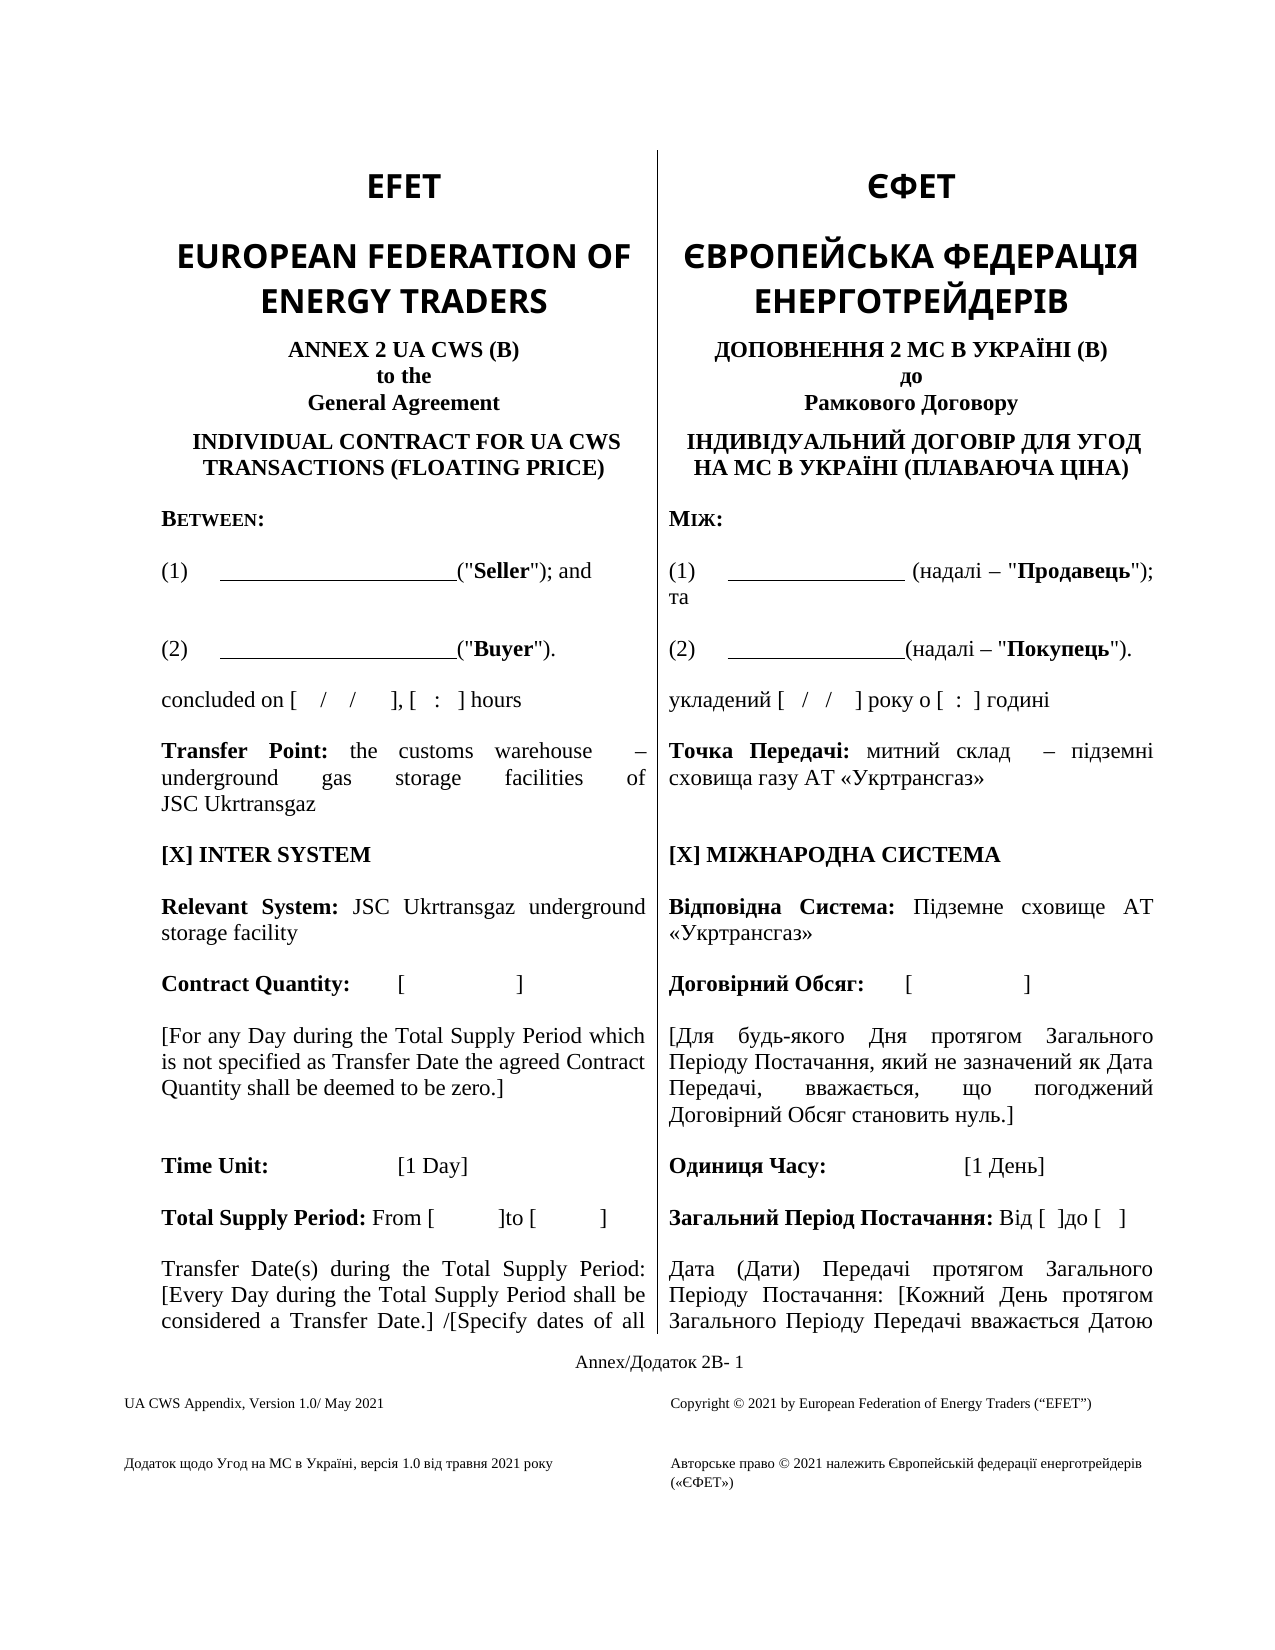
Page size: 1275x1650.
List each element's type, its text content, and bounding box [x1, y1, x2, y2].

table_cell Європейська федерація енерготрейдерів [658, 220, 1165, 336]
table_cell [For any Day during the Total Supply Period which is not specified as Transfer Date the agreed Contract Quantity shall be deemed to be zero.] [150, 1009, 657, 1140]
table_cell ІНДИВІДУАЛЬНИЙ ДОГОВІР ДЛЯ УГОД НА МС В УКРАЇНІ (ПЛАВАЮЧА ЦІНА) [658, 415, 1165, 493]
table_cell Time Unit: [1 Day] [150, 1140, 657, 1191]
table_cell Договірний Обсяг: [ ] [658, 958, 1165, 1009]
table_cell Contract Quantity: [ ] [150, 958, 657, 1009]
table_cell Між: [658, 493, 1165, 544]
table_cell to the [150, 363, 657, 389]
table_cell INDIVIDUAL CONTRACT FOR UA CWS TRANSACTIONS (FLOATING PRICE) [150, 415, 657, 493]
table_header ЄФЕТ [658, 150, 1165, 220]
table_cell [658, 1243, 1165, 1334]
table_cell General Agreement [150, 389, 657, 415]
table_cell ДОПОВНЕННЯ 2 МС В УКРАЇНІ (B) [658, 336, 1165, 363]
table_cell [X] INTER SYSTEM [150, 829, 657, 880]
table_cell до [658, 363, 1165, 389]
table_cell Between: [150, 493, 657, 544]
table_cell Загальний Період Постачання: Від [ ]до [ ] [658, 1191, 1165, 1242]
table_cell concluded on [ / / ], [ : ] hours [150, 674, 657, 725]
table_cell укладений [ / / ] року о [ : ] годині [658, 674, 1165, 725]
table_header EFET [150, 150, 657, 220]
table_cell Transfer Point: the customs warehouse – underground gas storage facilities of JSC Ukrtransgaz [150, 725, 657, 829]
table_cell Рамкового Договору [658, 389, 1165, 415]
table_cell Total Supply Period: From [ ]to [ ] [150, 1191, 657, 1242]
table_cell [Для будь-якого Дня протягом Загального Періоду Постачання, який не зазначений як Дата Передачі, вважається, що погоджений Договірний Обсяг становить нуль.] [658, 1009, 1165, 1140]
table_cell Точка Передачі: митний склад – підземні сховища газу АТ «Укртрансгаз» [658, 725, 1165, 829]
table_cell Одиниця Часу: [1 День] [658, 1140, 1165, 1191]
table_cell (1) ("Seller"); and [150, 544, 657, 622]
table_cell (2) ("Buyer"). [150, 622, 657, 673]
table_cell ANNEX 2 UA CWS (B) [150, 336, 657, 363]
table_cell European Federation of Energy Traders [150, 220, 657, 336]
table_cell (1) (надалі – "Продавець"); та [658, 544, 1165, 622]
table_cell [X] МІЖНАРОДНА СИСТЕМА [658, 829, 1165, 880]
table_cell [150, 1243, 657, 1334]
table_cell Relevant System: JSC Ukrtransgaz underground storage facility [150, 880, 657, 958]
table_cell Відповідна Система: Підземне сховище АТ «Укртрансгаз» [658, 880, 1165, 958]
table_cell (2) (надалі – "Покупець"). [658, 622, 1165, 673]
